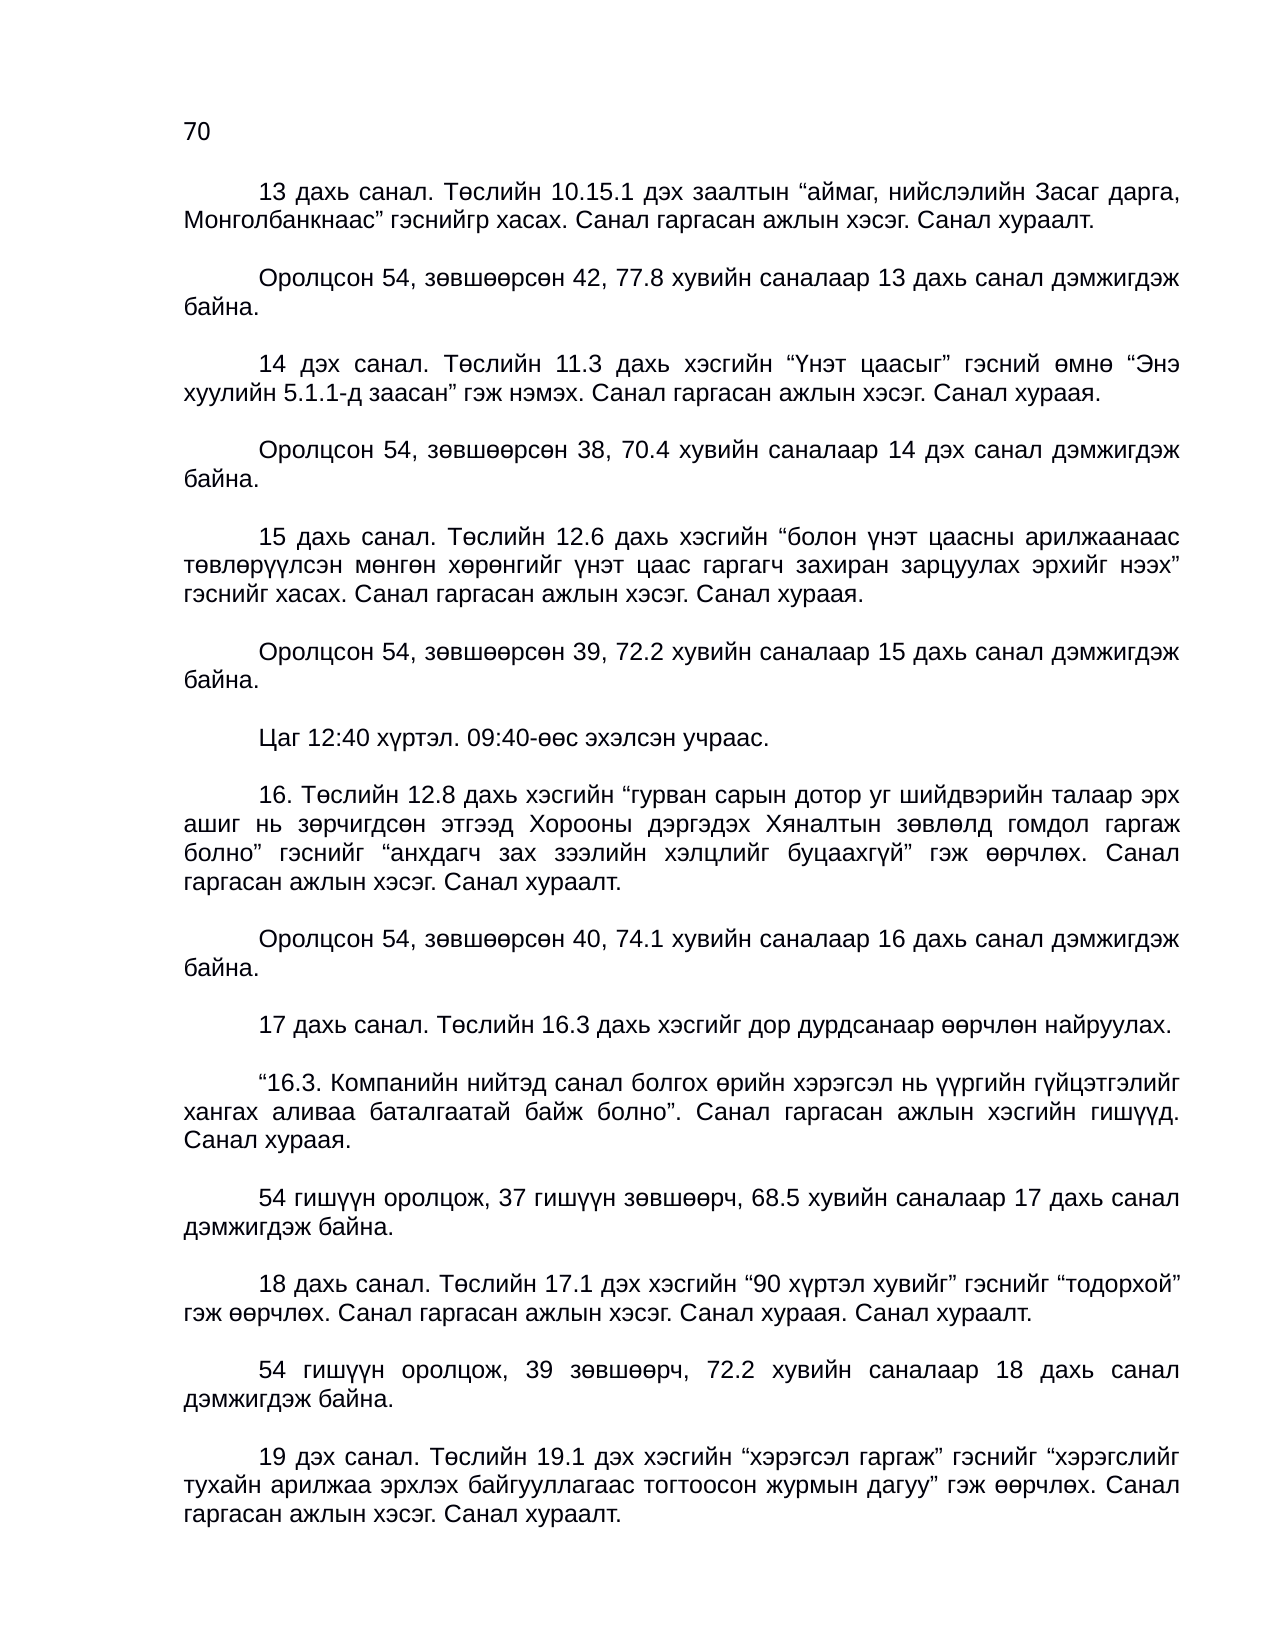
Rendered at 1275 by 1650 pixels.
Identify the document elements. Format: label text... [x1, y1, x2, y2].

text 54 гишүүн оролцож, 37 гишүүн зөвшөөрч, 68.5 хувийн саналаар 17 дахь санал дэмжигдэж байна. [183, 1183, 1181, 1240]
text 13 дахь санал. Төслийн 10.15.1 дэх заалтын “аймаг, нийслэлийн Засаг дарга, Монголбанкнаас” гэснийгр хасах. Санал гаргасан ажлын хэсэг. Санал хураалт. [183, 177, 1181, 234]
text Оролцсон 54, зөвшөөрсөн 38, 70.4 хувийн саналаар 14 дэх санал дэмжигдэж байна. [183, 435, 1181, 493]
text Цаг 12:40 хүртэл. 09:40-өөс эхэлсэн учраас. [183, 723, 1181, 752]
text 17 дахь санал. Төслийн 16.3 дахь хэсгийг дор дурдсанаар өөрчлөн найруулах. [183, 1010, 1181, 1039]
text 16. Төслийн 12.8 дахь хэсгийн “гурван сарын дотор уг шийдвэрийн талаар эрх ашиг нь зөрчигдсөн этгээд Хорооны дэргэдэх Хяналтын зөвлөлд гомдол гаргаж болно” гэснийг “анхдагч зах зээлийн хэлцлийг буцаахгүй” гэж өөрчлөх. Санал гаргасан ажлын хэсэг. Санал хураалт. [183, 780, 1181, 895]
text Оролцсон 54, зөвшөөрсөн 40, 74.1 хувийн саналаар 16 дахь санал дэмжигдэж байна. [183, 924, 1181, 982]
text “16.3. Компанийн нийтэд санал болгох өрийн хэрэгсэл нь үүргийн гүйцэтгэлийг хангах аливаа баталгаатай байж болно”. Санал гаргасан ажлын хэсгийн гишүүд. Санал хураая. [183, 1068, 1181, 1154]
text 15 дахь санал. Төслийн 12.6 дахь хэсгийн “болон үнэт цаасны арилжаанаас төвлөрүүлсэн мөнгөн хөрөнгийг үнэт цаас гаргагч захиран зарцуулах эрхийг нээх” гэснийг хасах. Санал гаргасан ажлын хэсэг. Санал хураая. [183, 522, 1181, 608]
text 14 дэх санал. Төслийн 11.3 дахь хэсгийн “Үнэт цаасыг” гэсний өмнө “Энэ хуулийн 5.1.1-д заасан” гэж нэмэх. Санал гаргасан ажлын хэсэг. Санал хураая. [183, 349, 1181, 407]
text Оролцсон 54, зөвшөөрсөн 39, 72.2 хувийн саналаар 15 дахь санал дэмжигдэж байна. [183, 637, 1181, 694]
text Оролцсон 54, зөвшөөрсөн 42, 77.8 хувийн саналаар 13 дахь санал дэмжигдэж байна. [183, 263, 1181, 320]
text 54 гишүүн оролцож, 39 зөвшөөрч, 72.2 хувийн саналаар 18 дахь санал дэмжигдэж байна. [183, 1355, 1181, 1413]
text 18 дахь санал. Төслийн 17.1 дэх хэсгийн “90 хүртэл хувийг” гэснийг “тодорхой” гэж өөрчлөх. Санал гаргасан ажлын хэсэг. Санал хураая. Санал хураалт. [183, 1269, 1181, 1327]
text 19 дэх санал. Төслийн 19.1 дэх хэсгийн “хэрэгсэл гаргаж” гэснийг “хэрэгслийг тухайн арилжаа эрхлэх байгууллагаас тогтоосон журмын дагуу” гэж өөрчлөх. Санал гаргасан ажлын хэсэг. Санал хураалт. [183, 1442, 1181, 1528]
